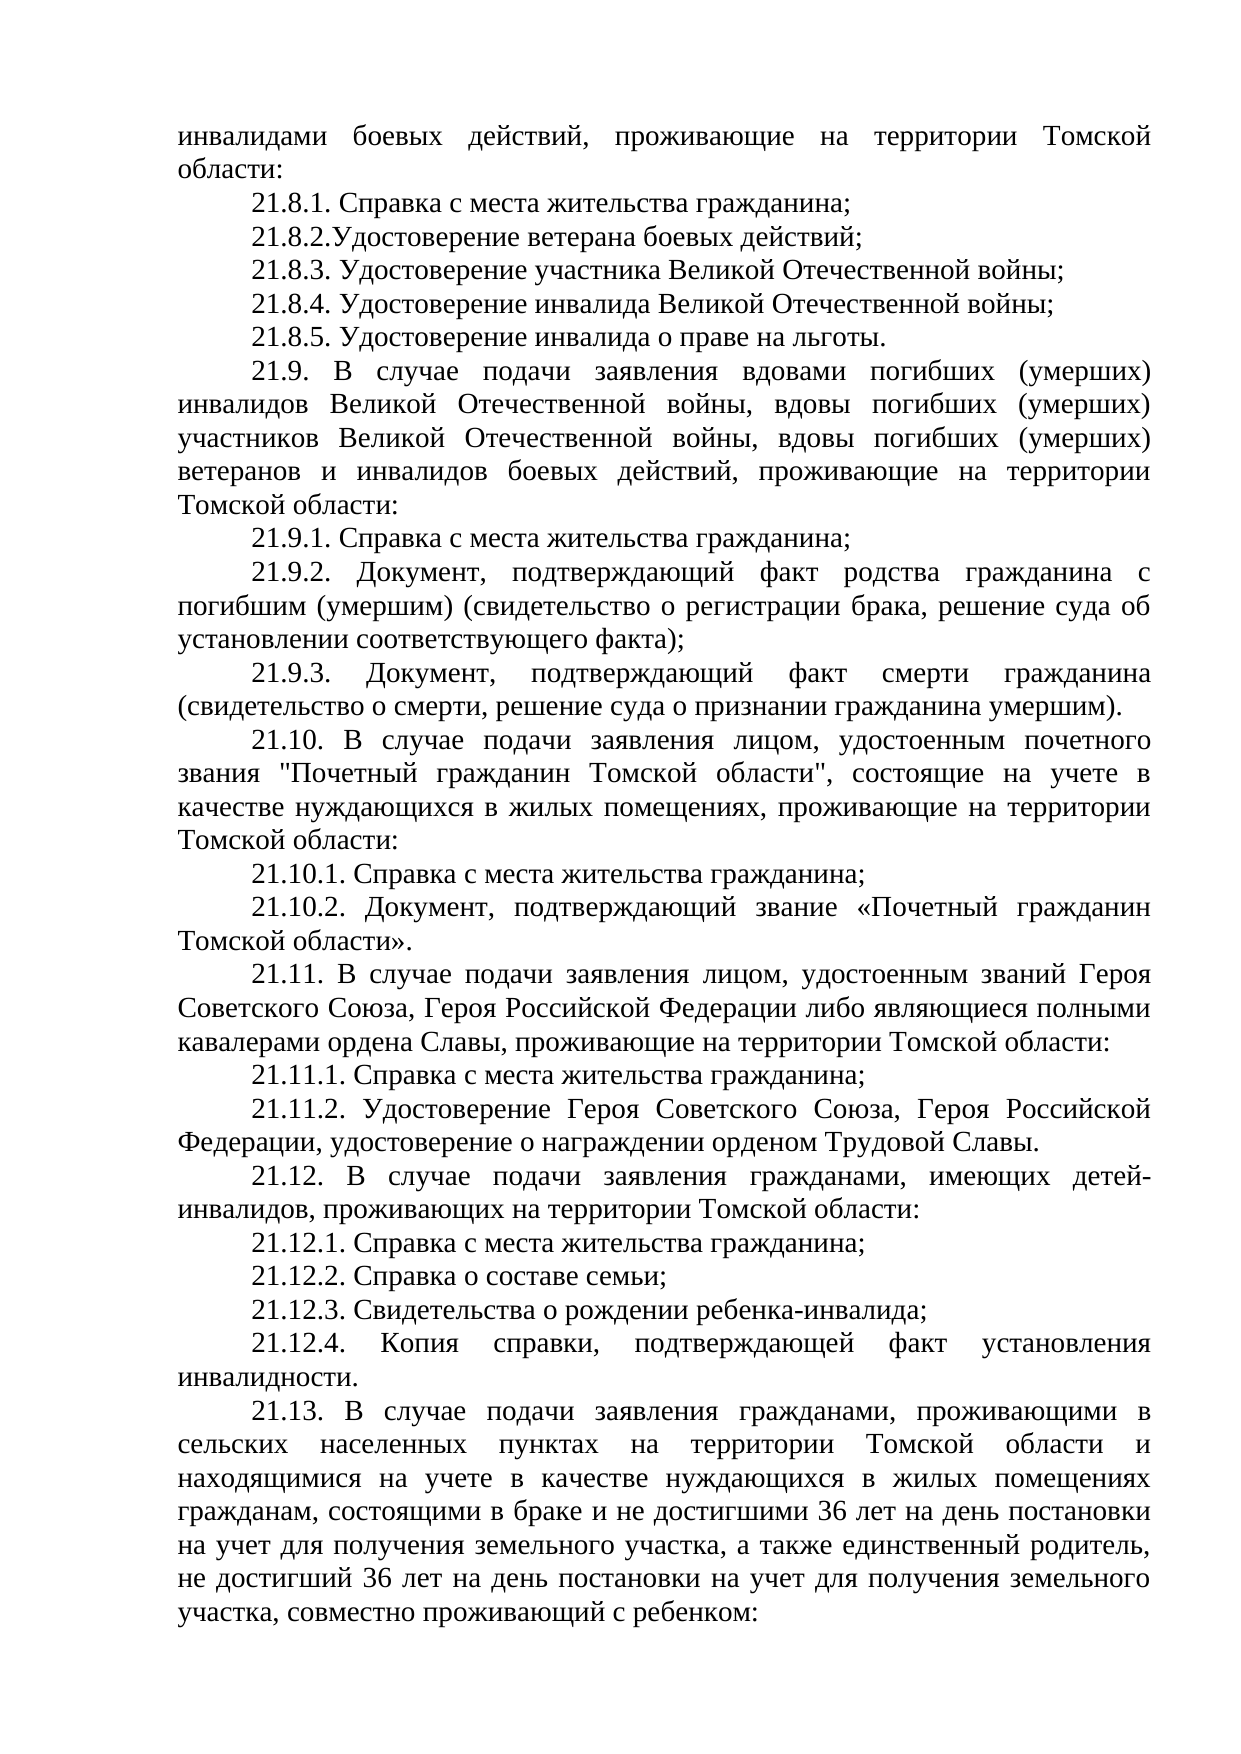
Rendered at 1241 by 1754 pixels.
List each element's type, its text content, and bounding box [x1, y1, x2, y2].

text 21.8.2.Удостоверение ветерана боевых действий; [177, 219, 1152, 252]
text 21.11.2. Удостоверение Героя Советского Союза, Героя Российской Федерации, удостоверение о награждении орденом Трудовой Славы. [177, 1091, 1152, 1158]
list 21.12.3. Свидетельства о рождении ребенка-инвалида; [177, 1292, 1152, 1326]
text 21.8.1. Справка с места жительства гражданина; [177, 185, 1152, 219]
text 21.9.1. Справка с места жительства гражданина; [177, 521, 1152, 554]
list 21.12.2. Справка о составе семьи; [177, 1258, 1152, 1292]
text 21.11. В случае подачи заявления лицом, удостоенным званий Героя Советского Союза, Героя Российской Федерации либо являющиеся полными кавалерами ордена Славы, проживающие на территории Томской области: [177, 957, 1152, 1057]
text 21.9. В случае подачи заявления вдовами погибших (умерших) инвалидов Великой Отечественной войны, вдовы погибших (умерших) участников Великой Отечественной войны, вдовы погибших (умерших) ветеранов и инвалидов боевых действий, проживающие на территории Томской области: [177, 353, 1152, 521]
text 21.8.5. Удостоверение инвалида о праве на льготы. [177, 319, 1152, 353]
text 21.12.4. Копия справки, подтверждающей факт установления инвалидности. [177, 1326, 1152, 1393]
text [177, 118, 1152, 185]
text 21.13. В случае подачи заявления гражданами, проживающими в сельских населенных пунктах на территории Томской области и находящимися на учете в качестве нуждающихся в жилых помещениях гражданам, состоящими в браке и не достигшими 36 лет на день постановки на учет для получения земельного участка, а также единственный родитель, не достигший 36 лет на день постановки на учет для получения земельного участка, совместно проживающий с ребенком: [177, 1393, 1152, 1627]
text 21.9.3. Документ, подтверждающий факт смерти гражданина (свидетельство о смерти, решение суда о признании гражданина умершим). [177, 655, 1152, 722]
text 21.11.1. Справка с места жительства гражданина; [177, 1057, 1152, 1091]
text 21.9.2. Документ, подтверждающий факт родства гражданина с погибшим (умершим) (свидетельство о регистрации брака, решение суда об установлении соответствующего факта); [177, 554, 1152, 655]
text 21.10.1. Справка с места жительства гражданина; [177, 856, 1152, 889]
text 21.12. В случае подачи заявления гражданами, имеющих детей-инвалидов, проживающих на территории Томской области: [177, 1158, 1152, 1225]
text 21.8.3. Удостоверение участника Великой Отечественной войны; [177, 252, 1152, 286]
text 21.10.2. Документ, подтверждающий звание «Почетный гражданин Томской области». [177, 889, 1152, 957]
text 21.10. В случае подачи заявления лицом, удостоенным почетного звания "Почетный гражданин Томской области", состоящие на учете в качестве нуждающихся в жилых помещениях, проживающие на территории Томской области: [177, 722, 1152, 856]
text 21.12.1. Справка с места жительства гражданина; [177, 1225, 1152, 1258]
text 21.8.4. Удостоверение инвалида Великой Отечественной войны; [177, 286, 1152, 319]
